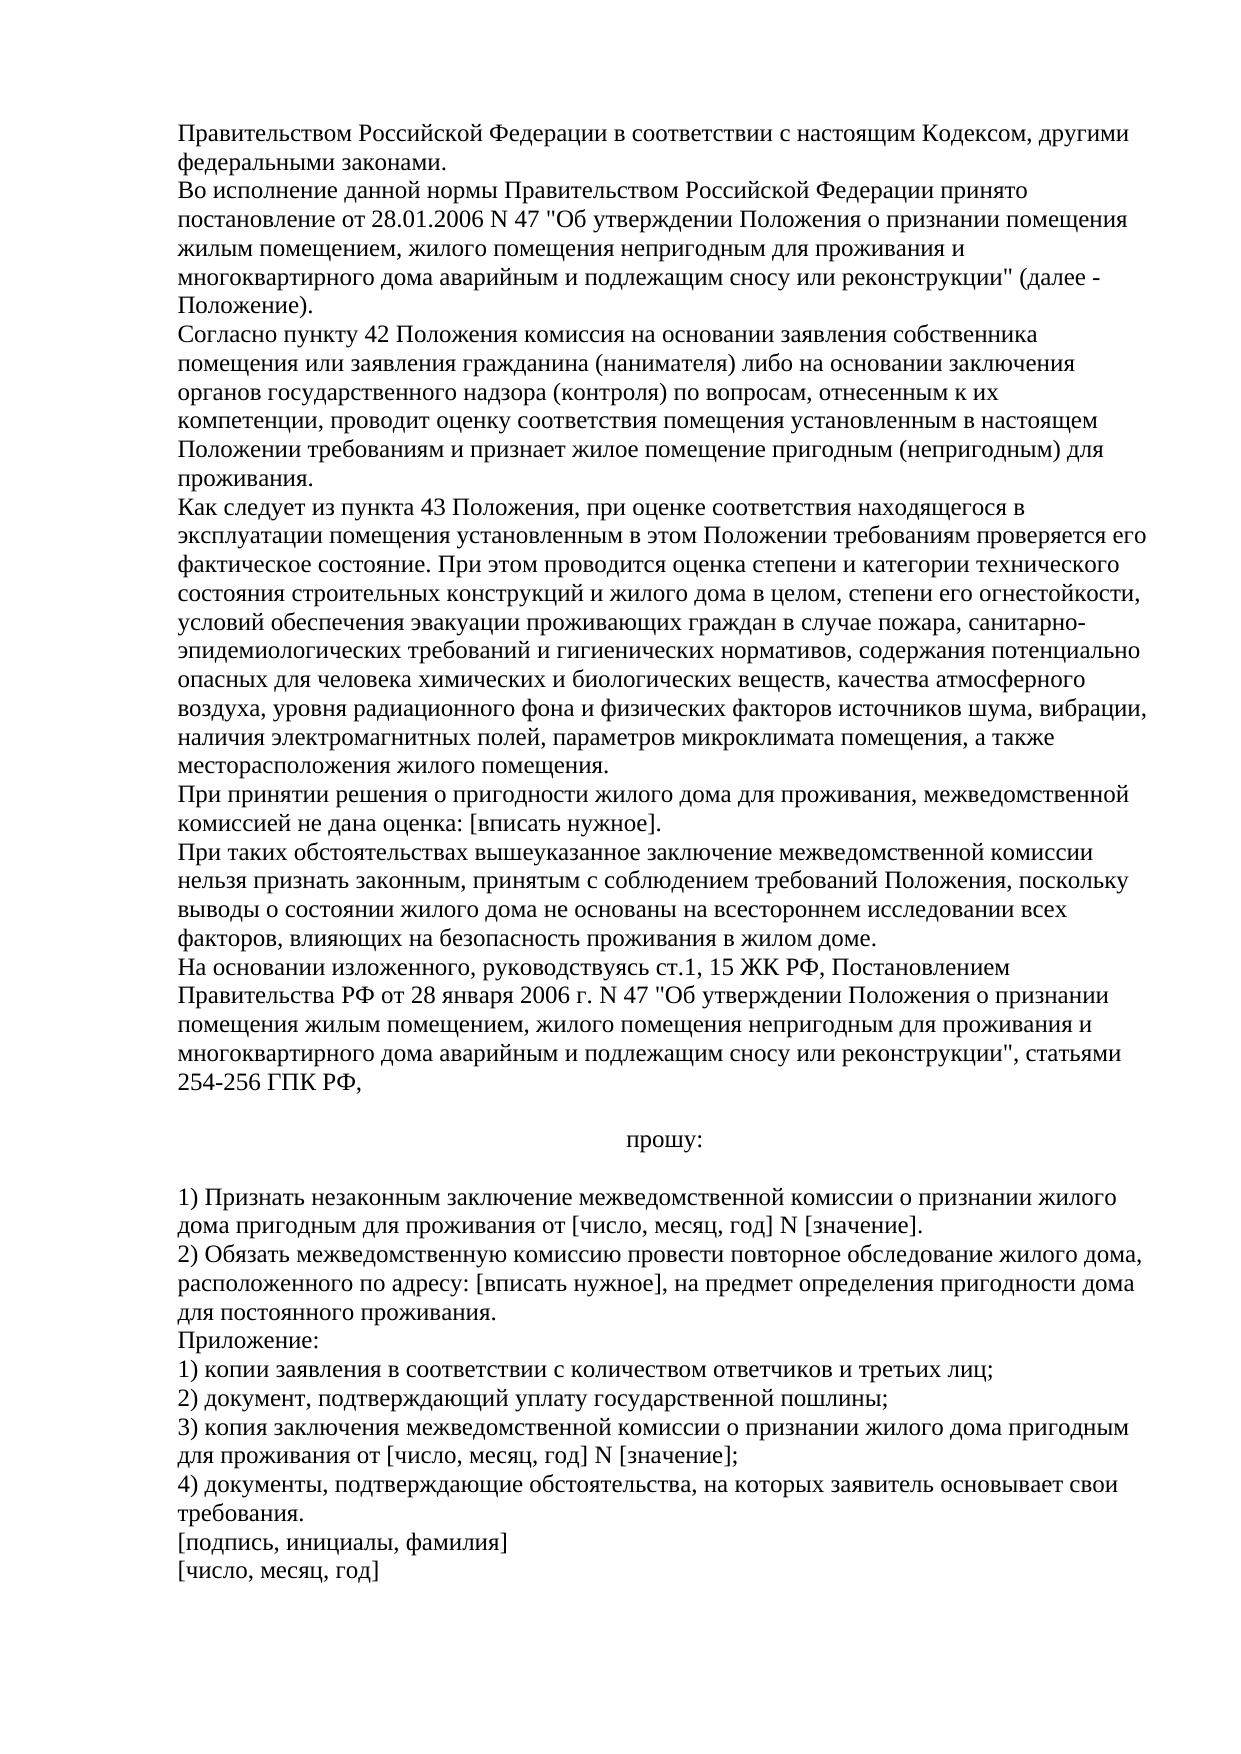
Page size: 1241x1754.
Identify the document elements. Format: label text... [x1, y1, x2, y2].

text прошу: [177, 1124, 1152, 1153]
text На основании изложенного, руководствуясь ст.1, 15 ЖК РФ, Постановлением Правительства РФ от 28 января 2006 г. N 47 "Об утверждении Положения о признании помещения жилым помещением, жилого помещения непригодным для проживания и многоквартирного дома аварийным и подлежащим сносу или реконструкции", статьями 254-256 ГПК РФ, [177, 952, 1152, 1096]
text 1) копии заявления в соответствии с количеством ответчиков и третьих лиц; [177, 1354, 1152, 1383]
text [подпись, инициалы, фамилия] [177, 1527, 1152, 1556]
text При принятии решения о пригодности жилого дома для проживания, межведомственной комиссией не дана оценка: [вписать нужное]. [177, 779, 1152, 837]
text 3) копия заключения межведомственной комиссии о признании жилого дома пригодным для проживания от [число, месяц, год] N [значение]; [177, 1412, 1152, 1469]
text Во исполнение данной нормы Правительством Российской Федерации принято постановление от 28.01.2006 N 47 "Об утверждении Положения о признании помещения жилым помещением, жилого помещения непригодным для проживания и многоквартирного дома аварийным и подлежащим сносу или реконструкции" (далее - Положение). [177, 176, 1152, 319]
text Согласно пункту 42 Положения комиссия на основании заявления собственника помещения или заявления гражданина (нанимателя) либо на основании заключения органов государственного надзора (контроля) по вопросам, отнесенным к их компетенции, проводит оценку соответствия помещения установленным в настоящем Положении требованиям и признает жилое помещение пригодным (непригодным) для проживания. [177, 319, 1152, 492]
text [177, 118, 1152, 176]
text 2) Обязать межведомственную комиссию провести повторное обследование жилого дома, расположенного по адресу: [вписать нужное], на предмет определения пригодности дома для постоянного проживания. [177, 1239, 1152, 1326]
text Как следует из пункта 43 Положения, при оценке соответствия находящегося в эксплуатации помещения установленным в этом Положении требованиям проверяется его фактическое состояние. При этом проводится оценка степени и категории технического состояния строительных конструкций и жилого дома в целом, степени его огнестойкости, условий обеспечения эвакуации проживающих граждан в случае пожара, санитарно-эпидемиологических требований и гигиенических нормативов, содержания потенциально опасных для человека химических и биологических веществ, качества атмосферного воздуха, уровня радиационного фона и физических факторов источников шума, вибрации, наличия электромагнитных полей, параметров микроклимата помещения, а также месторасположения жилого помещения. [177, 492, 1152, 779]
text 4) документы, подтверждающие обстоятельства, на которых заявитель основывает свои требования. [177, 1469, 1152, 1527]
text [число, месяц, год] [177, 1556, 1152, 1584]
text 2) документ, подтверждающий уплату государственной пошлины; [177, 1383, 1152, 1412]
text Приложение: [177, 1326, 1152, 1354]
text 1) Признать незаконным заключение межведомственной комиссии о признании жилого дома пригодным для проживания от [число, месяц, год] N [значение]. [177, 1182, 1152, 1239]
text При таких обстоятельствах вышеуказанное заключение межведомственной комиссии нельзя признать законным, принятым с соблюдением требований Положения, поскольку выводы о состоянии жилого дома не основаны на всестороннем исследовании всех факторов, влияющих на безопасность проживания в жилом доме. [177, 837, 1152, 952]
